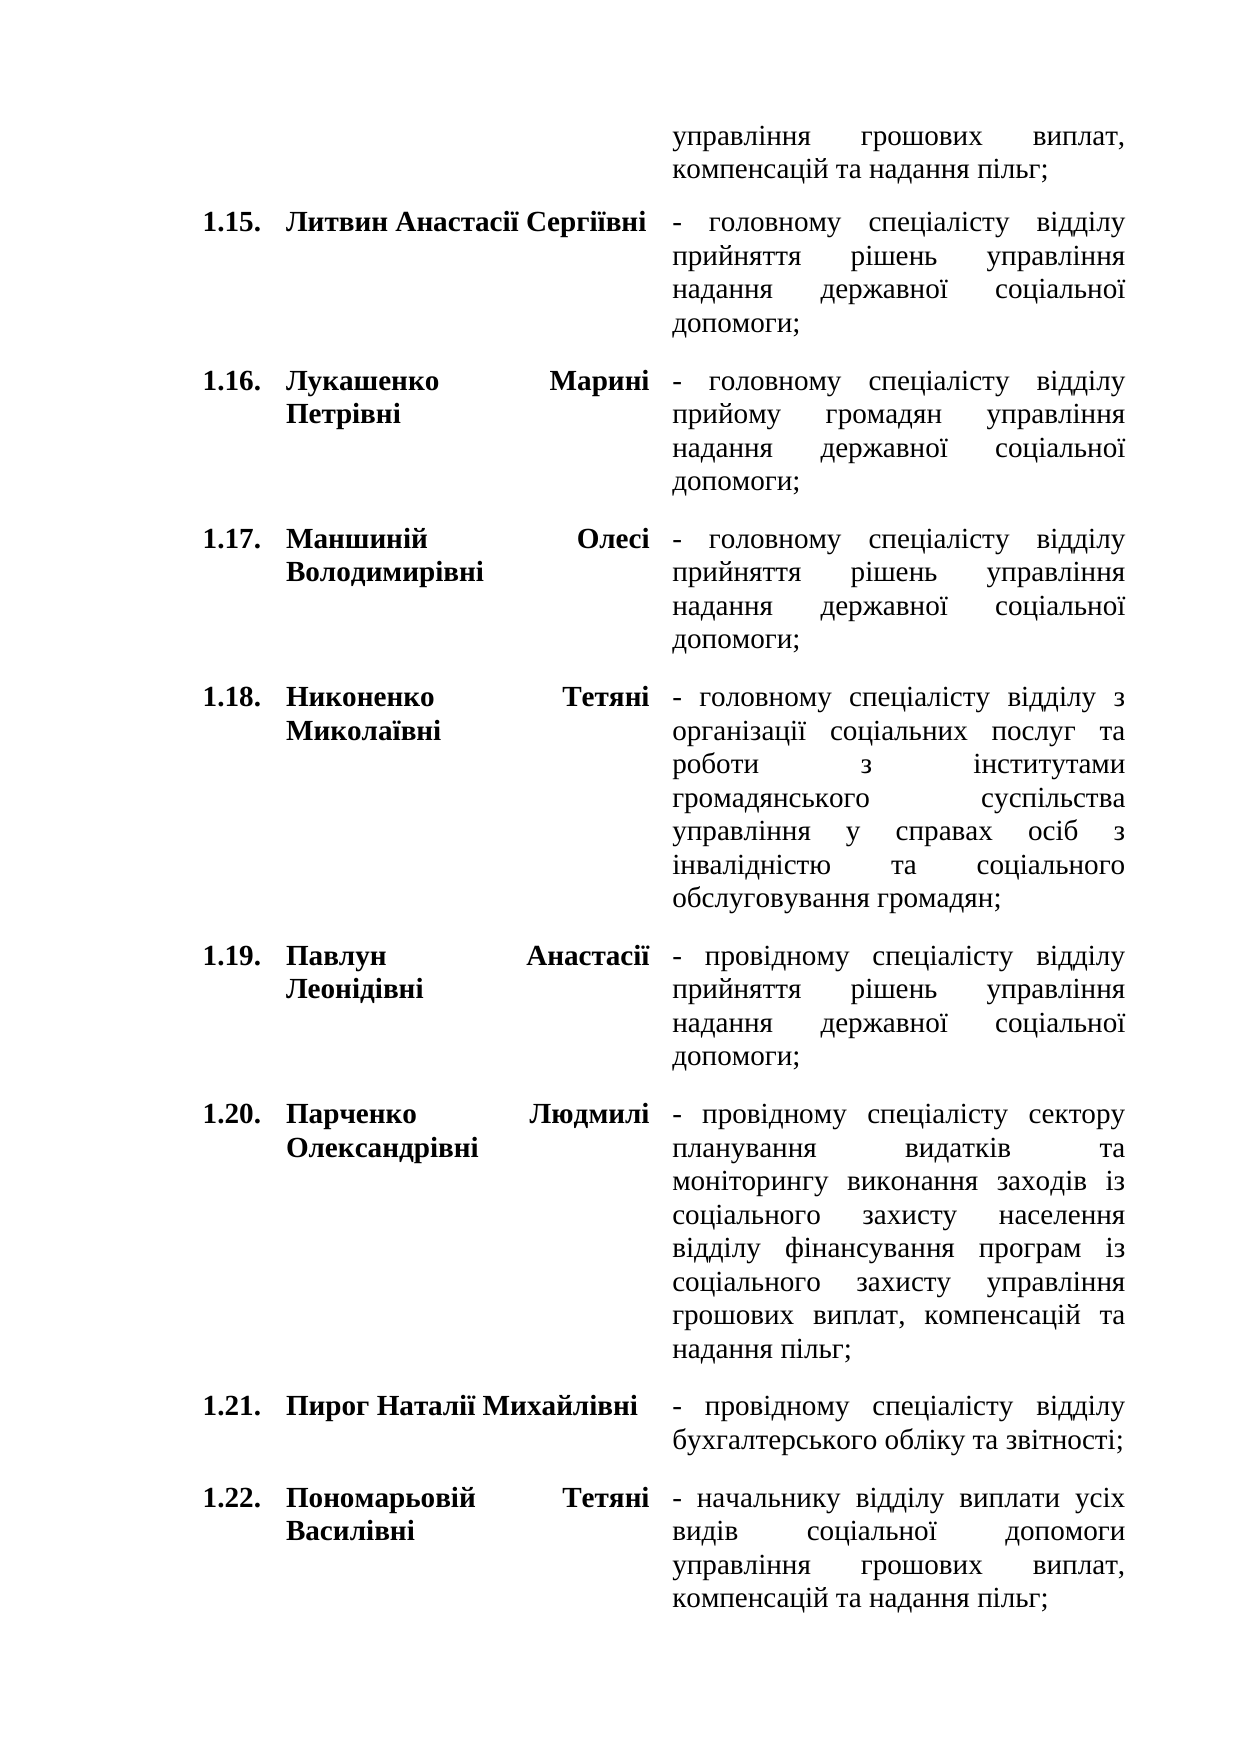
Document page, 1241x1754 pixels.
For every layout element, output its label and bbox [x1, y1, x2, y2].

table_header [177, 118, 1163, 1614]
